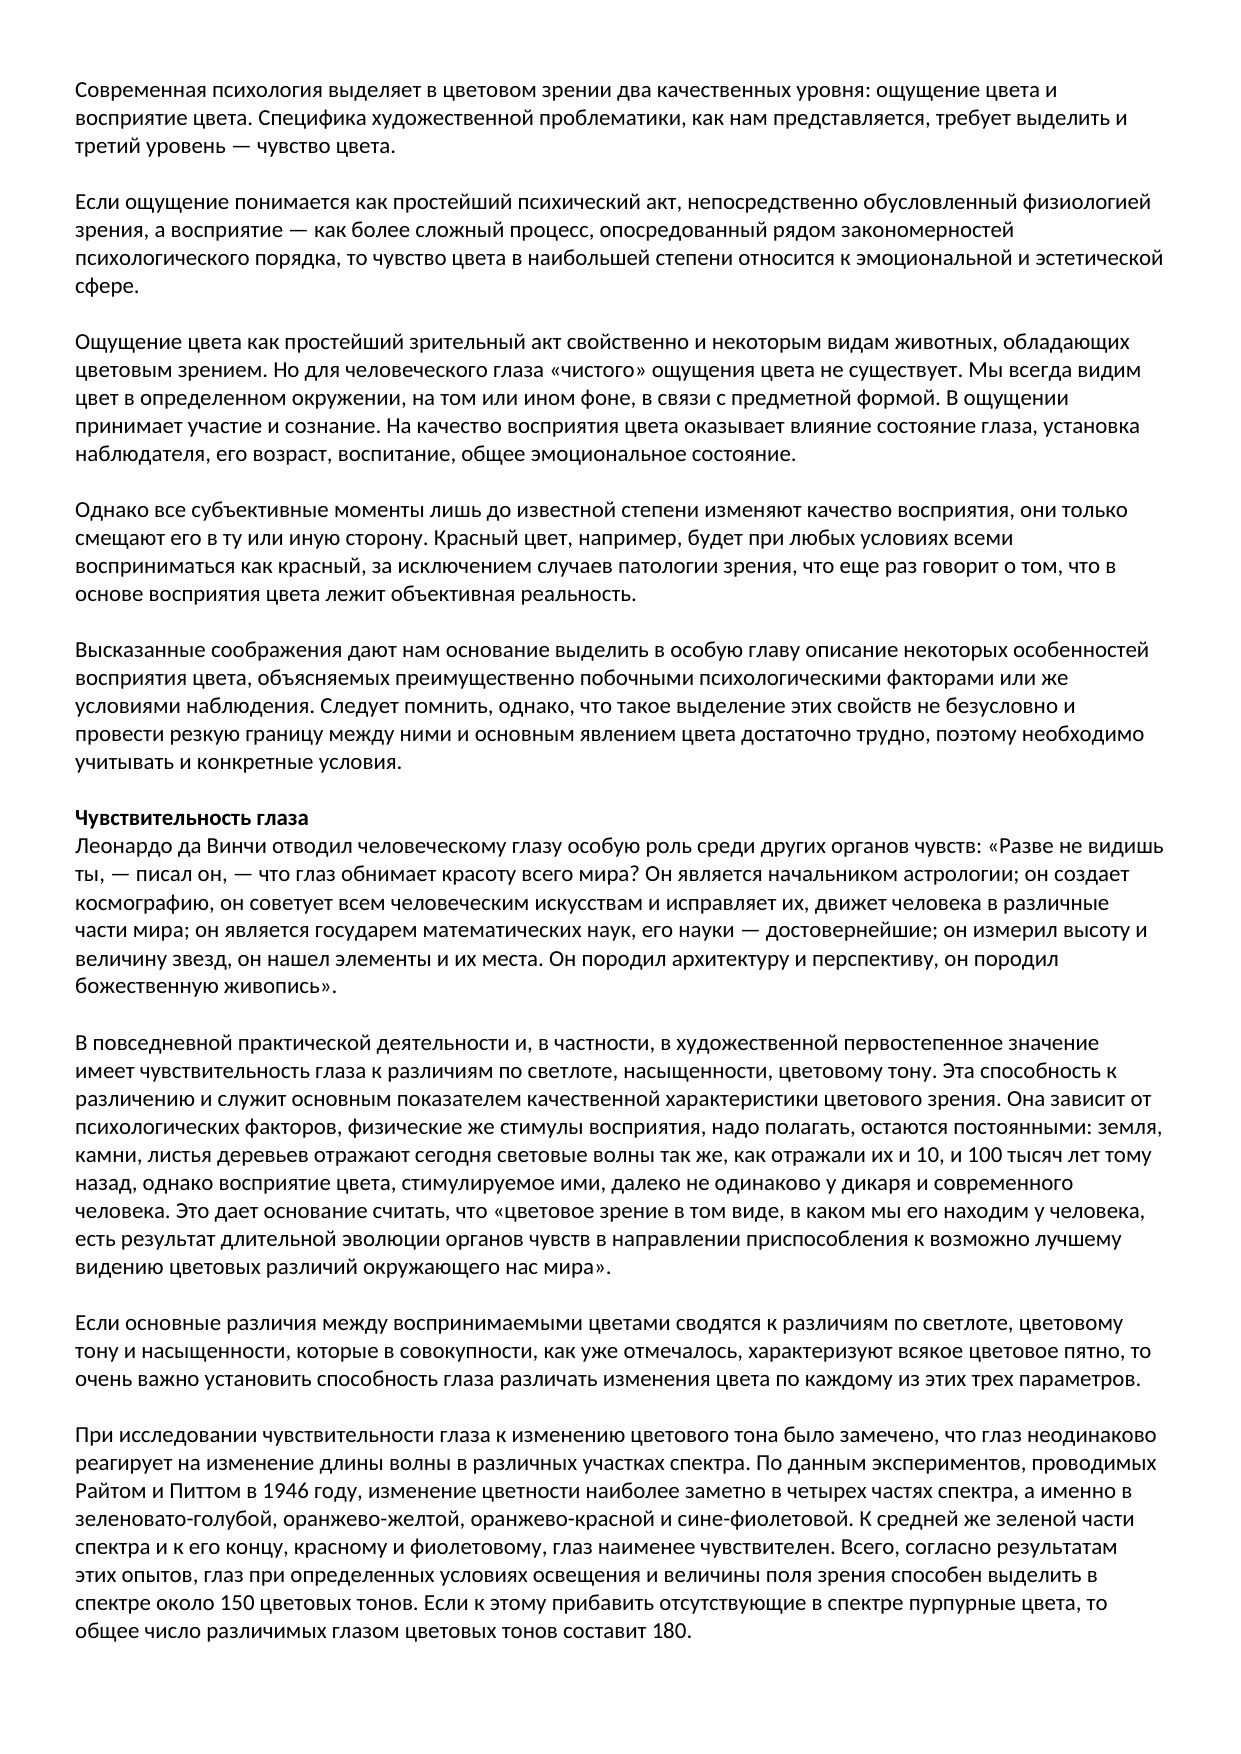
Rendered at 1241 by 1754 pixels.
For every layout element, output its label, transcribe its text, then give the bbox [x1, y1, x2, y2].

text Леонардо да Винчи отводил человеческому глазу особую роль среди других органов чувств: «Разве не видишь ты, — писал он, — что глаз обнимает красоту всего мира? Он является начальником астрологии; он создает космографию, он советует всем человеческим искусствам и исправляет их, движет человека в различные части мира; он является государем математических наук, его науки — достовернейшие; он измерил высоту и величину звезд, он нашел элементы и их места. Он породил архитектуру и перспективу, он породил божественную живопись». [75, 832, 1165, 1000]
text При исследовании чувствительности глаза к изменению цветового тона было замечено, что глаз неодинаково реагирует на изменение длины волны в различных участках спектра. По данным экспериментов, проводимых Райтом и Питтом в 1946 году, изменение цветности наиболее заметно в четырех частях спектра, а именно в зеленовато-голубой, оранжево-желтой, оранжево-красной и сине-фиолетовой. К средней же зеленой части спектра и к его концу, красному и фиолетовому, глаз наименее чувствителен. Всего, согласно результатам этих опытов, глаз при определенных условиях освещения и величины поля зрения способен выделить в спектре около 150 цветовых тонов. Если к этому прибавить отсутствующие в спектре пурпурные цвета, то общее число различимых глазом цветовых тонов составит 180. [75, 1420, 1165, 1644]
text Если основные различия между воспринимаемыми цветами сводятся к различиям по светлоте, цветовому тону и насыщенности, которые в совокупности, как уже отмечалось, характеризуют всякое цветовое пятно, то очень важно установить способность глаза различать изменения цвета по каждому из этих трех параметров. [75, 1308, 1165, 1392]
text Современная психология выделяет в цветовом зрении два качественных уровня: ощущение цвета и восприятие цвета. Специфика художественной проблематики, как нам представляется, требует выделить и третий уровень — чувство цвета. [75, 75, 1165, 159]
text Чувствительность глаза [75, 803, 1165, 832]
text Ощущение цвета как простейший зрительный акт свойственно и некоторым видам животных, обладающих цветовым зрением. Но для человеческого глаза «чистого» ощущения цвета не существует. Мы всегда видим цвет в определенном окружении, на том или ином фоне, в связи с предметной формой. В ощущении принимает участие и сознание. На качество восприятия цвета оказывает влияние состояние глаза, установка наблюдателя, его возраст, воспитание, общее эмоциональное состояние. [75, 327, 1165, 467]
text В повседневной практической деятельности и, в частности, в художественной первостепенное значение имеет чувствительность глаза к различиям по светлоте, насыщенности, цветовому тону. Эта способность к различению и служит основным показателем качественной характеристики цветового зрения. Она зависит от психологических факторов, физические же стимулы восприятия, надо полагать, остаются постоянными: земля, камни, листья деревьев отражают сегодня световые волны так же, как отражали их и 10, и 100 тысяч лет тому назад, однако восприятие цвета, стимулируемое ими, далеко не одинаково у дикаря и современного человека. Это дает основание считать, что «цветовое зрение в том виде, в каком мы его находим у человека, есть результат длительной эволюции органов чувств в направлении приспособления к возможно лучшему видению цветовых различий окружающего нас мира». [75, 1028, 1165, 1280]
text Если ощущение понимается как простейший психический акт, непосредственно обусловленный физиологией зрения, а восприятие — как более сложный процесс, опосредованный рядом закономерностей психологического порядка, то чувство цвета в наибольшей степени относится к эмоциональной и эстетической сфере. [75, 187, 1165, 299]
text Однако все субъективные моменты лишь до известной степени изменяют качество восприятия, они только смещают его в ту или иную сторону. Красный цвет, например, будет при любых условиях всеми восприниматься как красный, за исключением случаев патологии зрения, что еще раз говорит о том, что в основе восприятия цвета лежит объективная реальность. [75, 495, 1165, 607]
text Высказанные соображения дают нам основание выделить в особую главу описание некоторых особенностей восприятия цвета, объясняемых преимущественно побочными психологическими факторами или же условиями наблюдения. Следует помнить, однако, что такое выделение этих свойств не безусловно и провести резкую границу между ними и основным явлением цвета достаточно трудно, поэтому необходимо учитывать и конкретные условия. [75, 635, 1165, 776]
